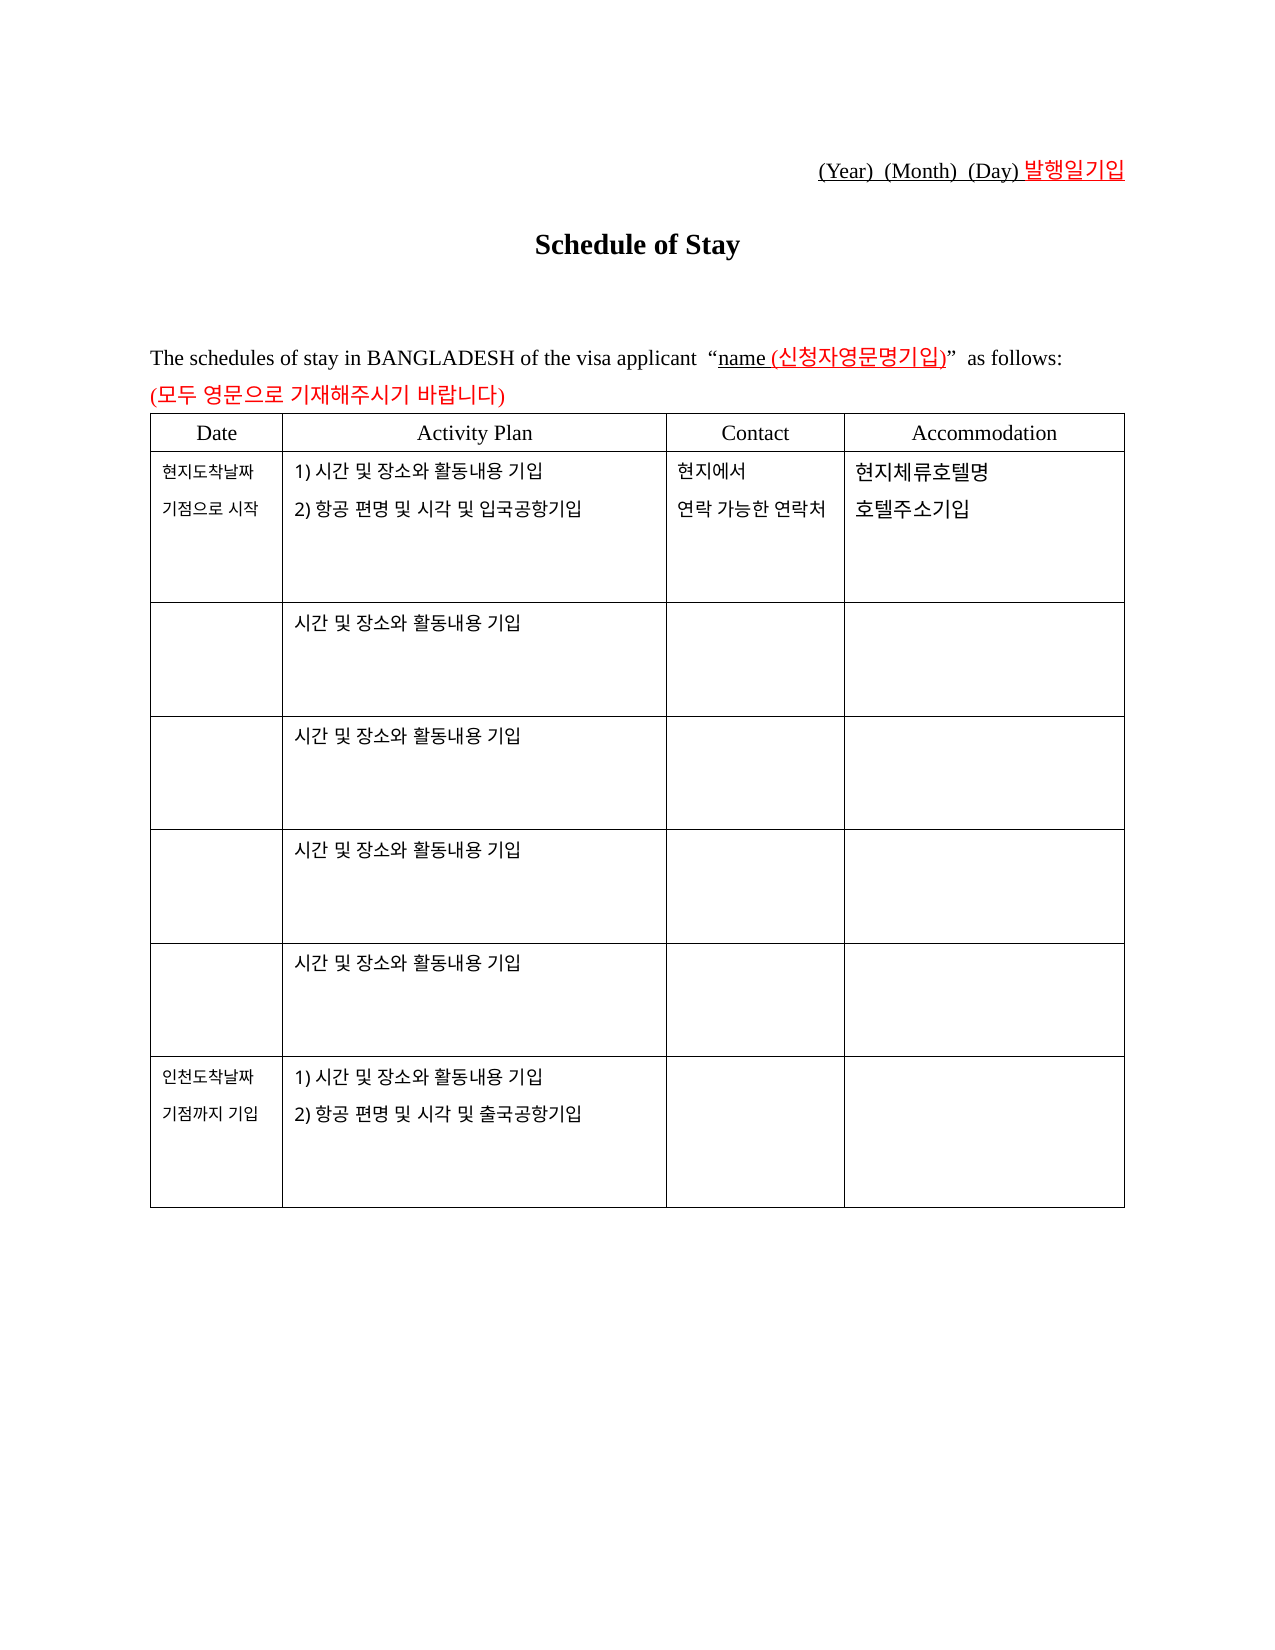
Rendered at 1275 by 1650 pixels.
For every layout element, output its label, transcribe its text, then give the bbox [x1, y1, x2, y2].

table_cell 현지체류호텔명 호텔주소기입 [845, 452, 1124, 602]
table_header Date [151, 414, 282, 451]
text The schedules of stay in BANGLADESH of the visa applicant “name (신청자영문명기입)” as follows: [150, 337, 1125, 375]
table_cell 시간 및 장소와 활동내용 기입 [283, 944, 666, 1056]
table_cell [845, 944, 1124, 1056]
text Schedule of Stay [150, 225, 1125, 262]
table_cell [845, 830, 1124, 943]
table_cell [667, 944, 844, 1056]
table_cell [667, 603, 844, 716]
table_cell [151, 603, 282, 716]
table_cell [667, 1057, 844, 1207]
table_cell [667, 717, 844, 829]
table_cell [845, 717, 1124, 829]
table_cell 현지도착날짜 기점으로 시작 [151, 452, 282, 602]
table_header Activity Plan [283, 414, 666, 451]
table_cell 인천도착날짜 기점까지 기입 [151, 1057, 282, 1207]
table_cell [667, 830, 844, 943]
table_cell [845, 1057, 1124, 1207]
text (Year) (Month) (Day) 발행일기입 [150, 150, 1125, 187]
table_cell 1) 시간 및 장소와 활동내용 기입 2) 항공 편명 및 시각 및 입국공항기입 [283, 452, 666, 602]
table_cell 시간 및 장소와 활동내용 기입 [283, 830, 666, 943]
table_cell [845, 603, 1124, 716]
table_cell 시간 및 장소와 활동내용 기입 [283, 603, 666, 716]
text (모두 영문으로 기재해주시기 바랍니다) [150, 375, 1125, 412]
table_cell 현지에서 연락 가능한 연락처 [667, 452, 844, 602]
table_cell 1) 시간 및 장소와 활동내용 기입 2) 항공 편명 및 시각 및 출국공항기입 [283, 1057, 666, 1207]
table_cell 시간 및 장소와 활동내용 기입 [283, 717, 666, 829]
table_header Accommodation [845, 414, 1124, 451]
table_cell [151, 944, 282, 1056]
table_cell [151, 830, 282, 943]
table_header Contact [667, 414, 844, 451]
table_cell [151, 717, 282, 829]
